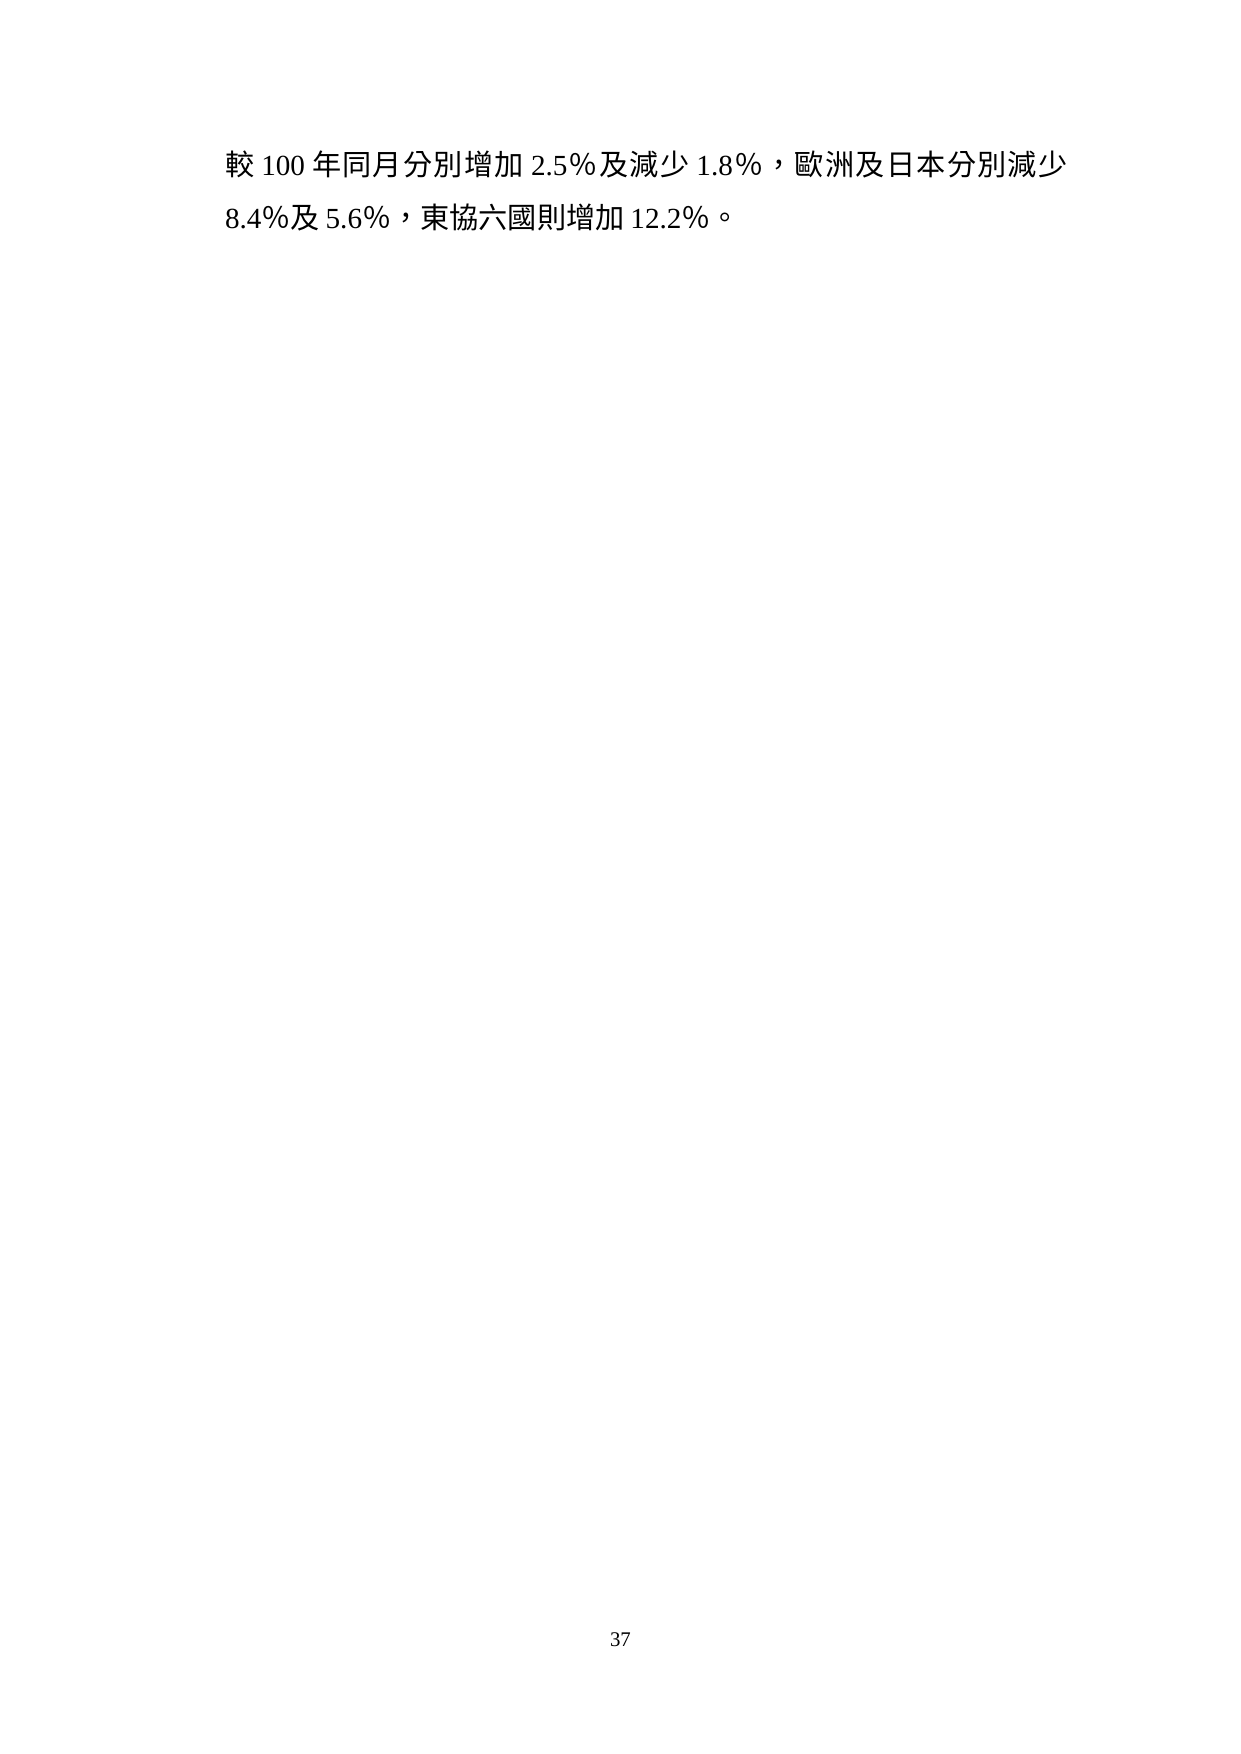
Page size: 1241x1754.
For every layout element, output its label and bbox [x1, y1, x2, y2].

text [225, 142, 1068, 237]
